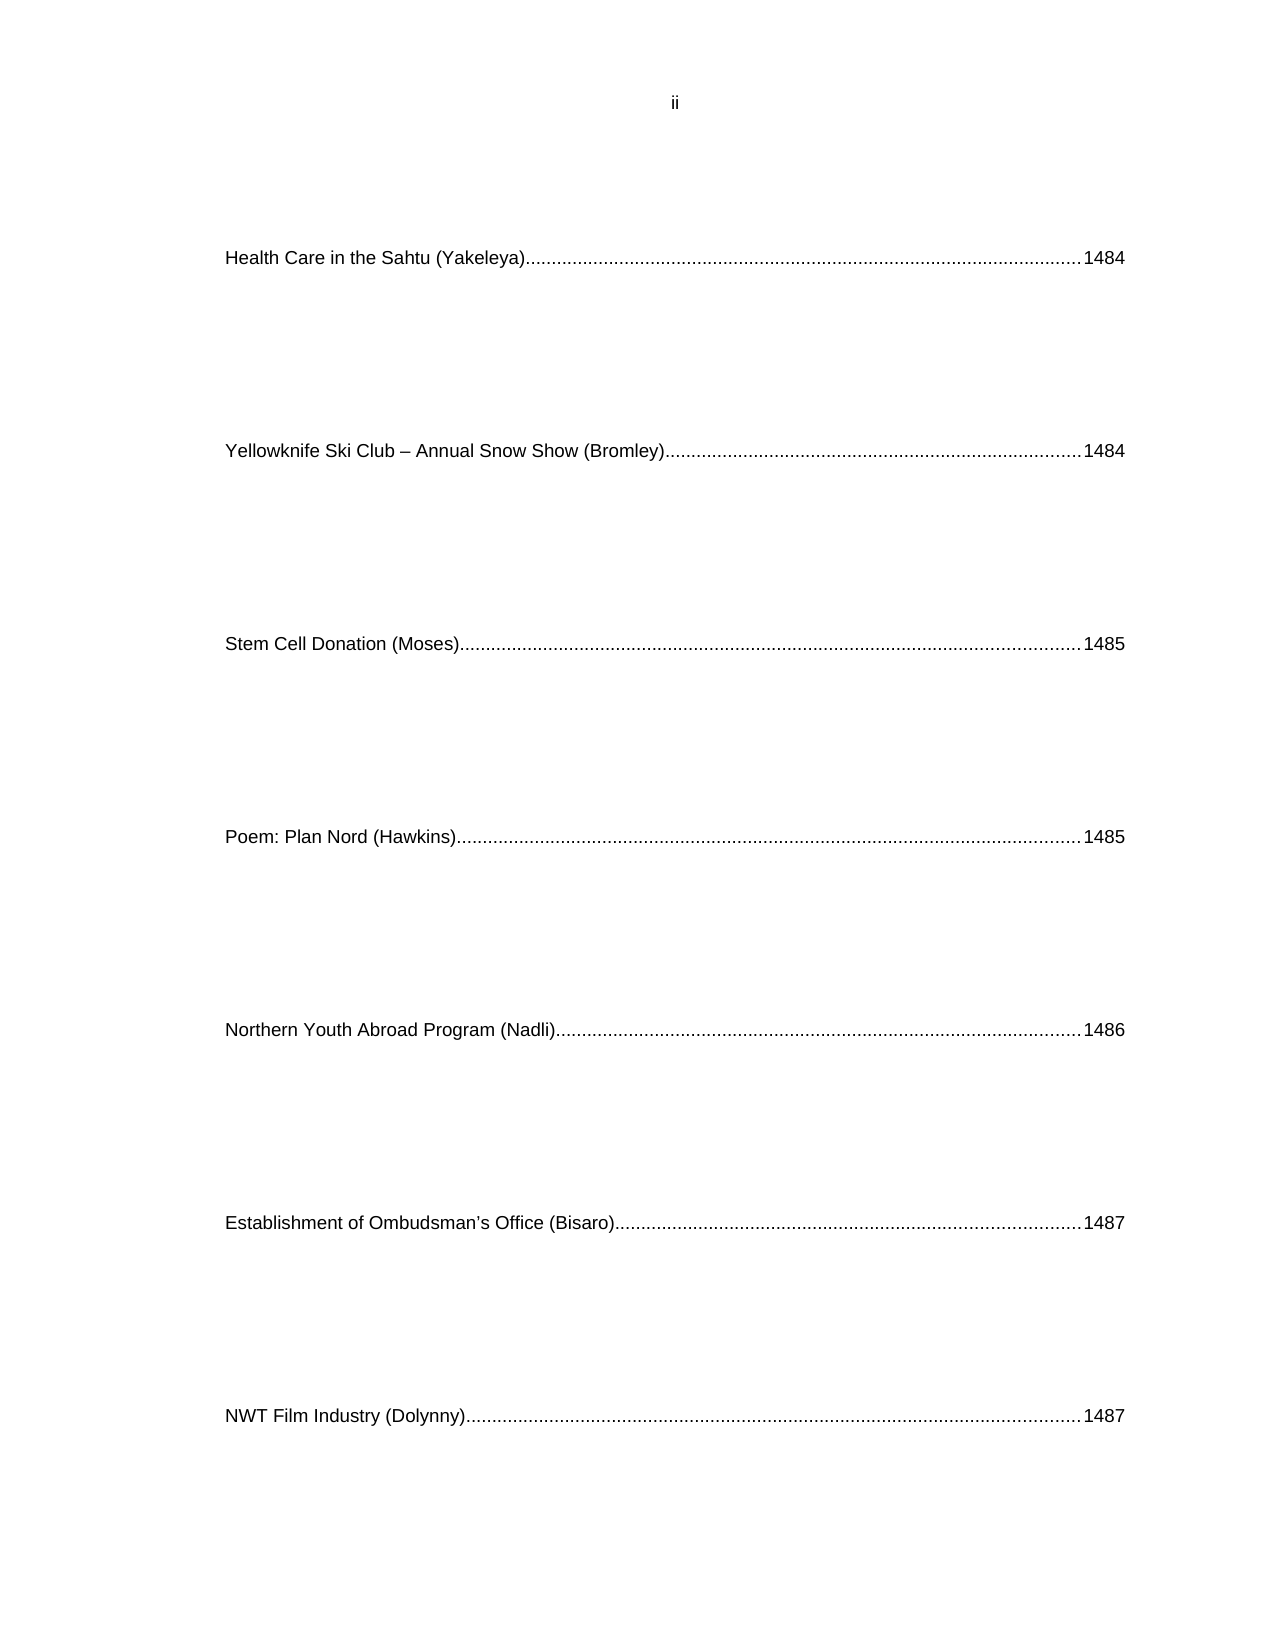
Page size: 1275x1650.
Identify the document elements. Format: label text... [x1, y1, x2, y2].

text Health Care in the Sahtu (Yakeleya) 1484 [187, 247, 1162, 268]
text Establishment of Ombudsman’s Office (Bisaro) 1487 [187, 1212, 1162, 1234]
text Stem Cell Donation (Moses) 1485 [187, 633, 1162, 654]
text Northern Youth Abroad Program (Nadli) 1486 [187, 1019, 1162, 1041]
text Yellowknife Ski Club – Annual Snow Show (Bromley) 1484 [187, 440, 1162, 461]
text NWT Film Industry (Dolynny) 1487 [187, 1405, 1162, 1427]
text Poem: Plan Nord (Hawkins) 1485 [187, 826, 1162, 847]
